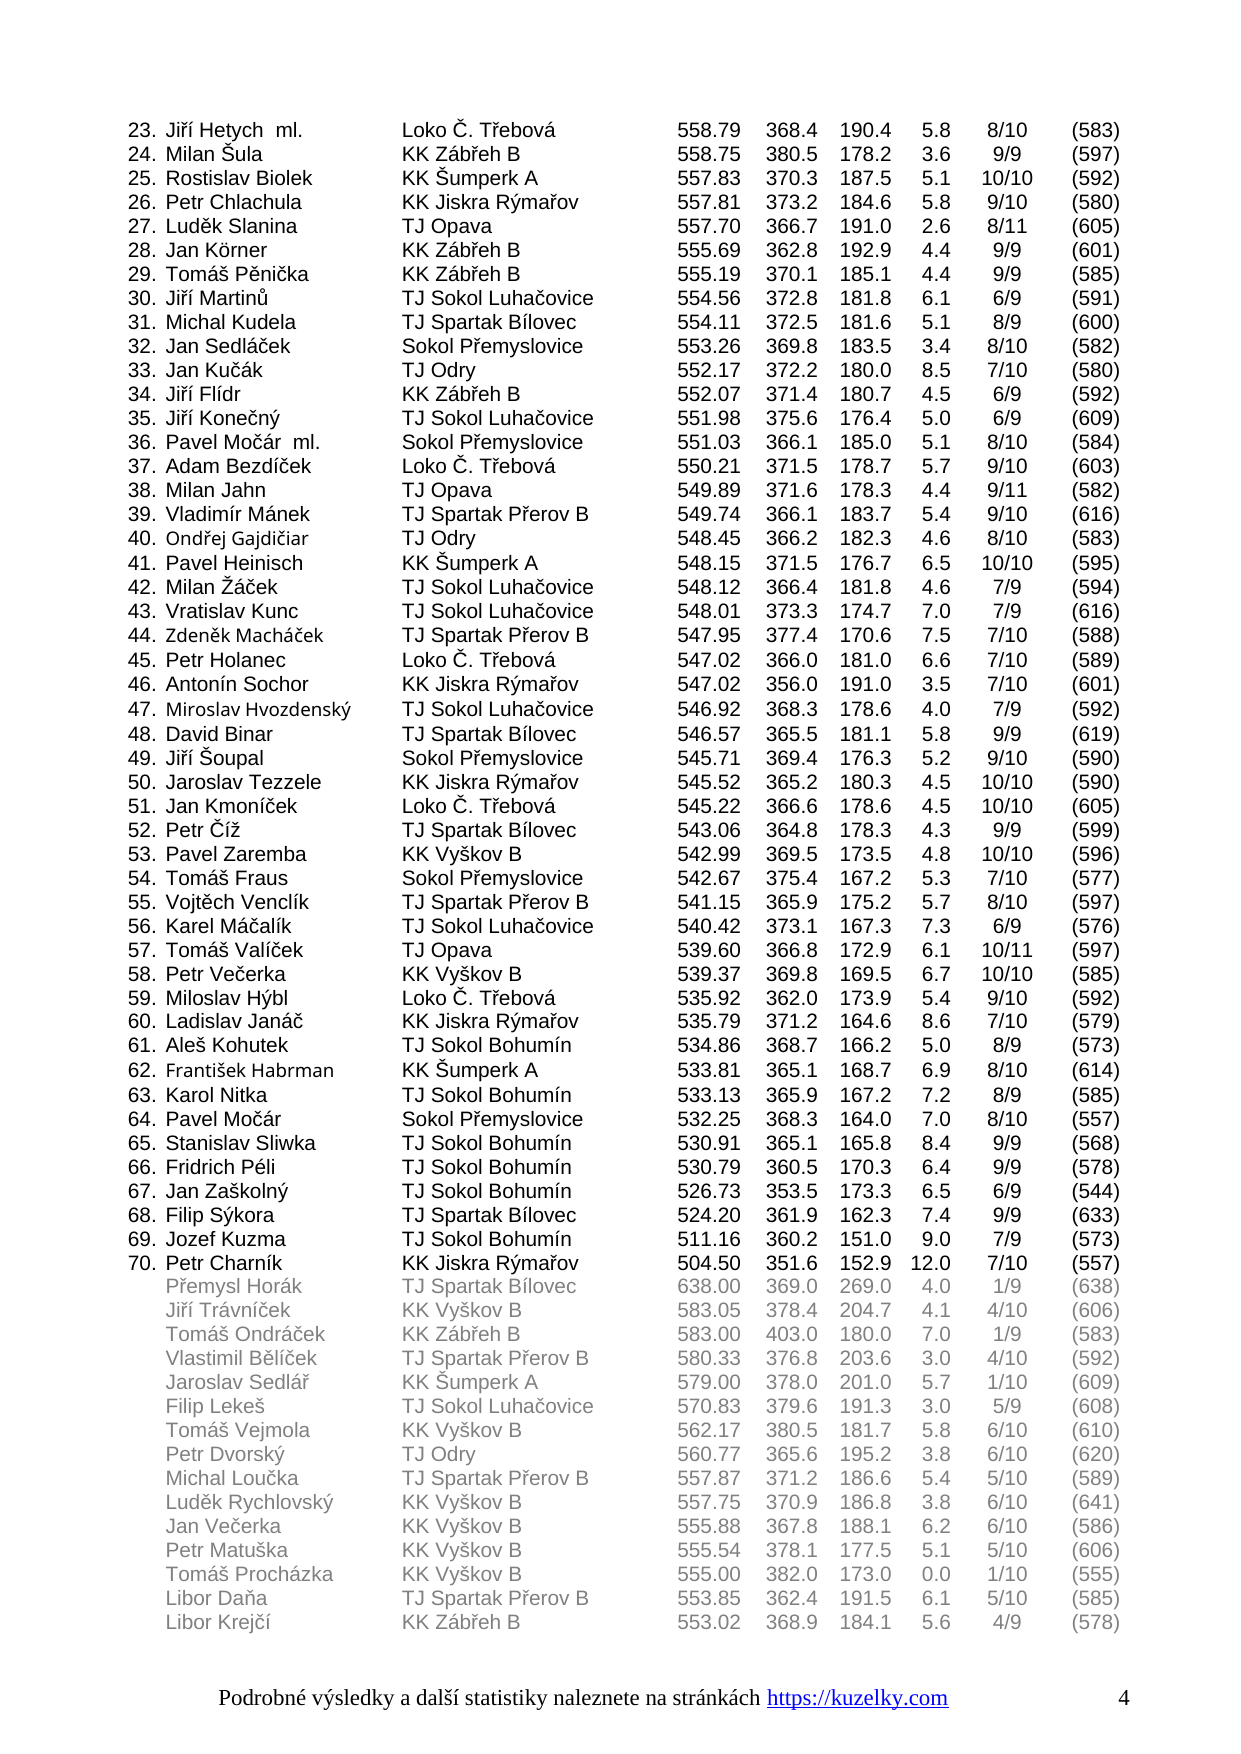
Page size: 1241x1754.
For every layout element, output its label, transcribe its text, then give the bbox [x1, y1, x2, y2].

text 41. Pavel Heinisch KK Šumperk A 548.15 371.5 176.7 6.5 10/10 (595) [106, 551, 1134, 575]
text Tomáš Vejmola KK Vyškov B 562.17 380.5 181.7 5.8 6/10 (610) [106, 1418, 1134, 1442]
text 35. Jiří Konečný TJ Sokol Luhačovice 551.98 375.6 176.4 5.0 6/9 (609) [106, 406, 1134, 429]
text 54. Tomáš Fraus Sokol Přemyslovice 542.67 375.4 167.2 5.3 7/10 (577) [106, 866, 1134, 889]
text 57. Tomáš Valíček TJ Opava 539.60 366.8 172.9 6.1 10/11 (597) [106, 937, 1134, 961]
text 66. Fridrich Péli TJ Sokol Bohumín 530.79 360.5 170.3 6.4 9/9 (578) [106, 1154, 1134, 1178]
text 51. Jan Kmoníček Loko Č. Třebová 545.22 366.6 178.6 4.5 10/10 (605) [106, 794, 1134, 818]
text 46. Antonín Sochor KK Jiskra Rýmařov 547.02 356.0 191.0 3.5 7/10 (601) [106, 672, 1134, 696]
text 52. Petr Číž TJ Spartak Bílovec 543.06 364.8 178.3 4.3 9/9 (599) [106, 818, 1134, 842]
text 47. Miroslav Hvozdenský TJ Sokol Luhačovice 546.92 368.3 178.6 4.0 7/9 (592) [106, 696, 1134, 722]
text 38. Milan Jahn TJ Opava 549.89 371.6 178.3 4.4 9/11 (582) [106, 477, 1134, 501]
text 69. Jozef Kuzma TJ Sokol Bohumín 511.16 360.2 151.0 9.0 7/9 (573) [106, 1226, 1134, 1250]
text 28. Jan Körner KK Zábřeh B 555.69 362.8 192.9 4.4 9/9 (601) [106, 238, 1134, 262]
text 67. Jan Zaškolný TJ Sokol Bohumín 526.73 353.5 173.3 6.5 6/9 (544) [106, 1178, 1134, 1202]
text 60. Ladislav Janáč KK Jiskra Rýmařov 535.79 371.2 164.6 8.6 7/10 (579) [106, 1009, 1134, 1033]
text Filip Lekeš TJ Sokol Luhačovice 570.83 379.6 191.3 3.0 5/9 (608) [106, 1394, 1134, 1418]
text 31. Michal Kudela TJ Spartak Bílovec 554.11 372.5 181.6 5.1 8/9 (600) [106, 310, 1134, 334]
text 65. Stanislav Sliwka TJ Sokol Bohumín 530.91 365.1 165.8 8.4 9/9 (568) [106, 1131, 1134, 1154]
text 44. Zdeněk Macháček TJ Spartak Přerov B 547.95 377.4 170.6 7.5 7/10 (588) [106, 623, 1134, 648]
text Jiří Trávníček KK Vyškov B 583.05 378.4 204.7 4.1 4/10 (606) [106, 1298, 1134, 1322]
text Luděk Rychlovský KK Vyškov B 557.75 370.9 186.8 3.8 6/10 (641) [106, 1490, 1134, 1514]
text 53. Pavel Zaremba KK Vyškov B 542.99 369.5 173.5 4.8 10/10 (596) [106, 842, 1134, 866]
text 23. Jiří Hetych ml. Loko Č. Třebová 558.79 368.4 190.4 5.8 8/10 (583) [106, 118, 1134, 142]
text Petr Matuška KK Vyškov B 555.54 378.1 177.5 5.1 5/10 (606) [106, 1538, 1134, 1562]
text 62. František Habrman KK Šumperk A 533.81 365.1 168.7 6.9 8/10 (614) [106, 1057, 1134, 1083]
text 37. Adam Bezdíček Loko Č. Třebová 550.21 371.5 178.7 5.7 9/10 (603) [106, 453, 1134, 477]
text 32. Jan Sedláček Sokol Přemyslovice 553.26 369.8 183.5 3.4 8/10 (582) [106, 334, 1134, 358]
text 56. Karel Máčalík TJ Sokol Luhačovice 540.42 373.1 167.3 7.3 6/9 (576) [106, 913, 1134, 937]
text 68. Filip Sýkora TJ Spartak Bílovec 524.20 361.9 162.3 7.4 9/9 (633) [106, 1202, 1134, 1226]
text 40. Ondřej Gajdičiar TJ Odry 548.45 366.2 182.3 4.6 8/10 (583) [106, 525, 1134, 551]
text 43. Vratislav Kunc TJ Sokol Luhačovice 548.01 373.3 174.7 7.0 7/9 (616) [106, 599, 1134, 623]
text Petr Dvorský TJ Odry 560.77 365.6 195.2 3.8 6/10 (620) [106, 1442, 1134, 1466]
text 42. Milan Žáček TJ Sokol Luhačovice 548.12 366.4 181.8 4.6 7/9 (594) [106, 575, 1134, 599]
text 29. Tomáš Pěnička KK Zábřeh B 555.19 370.1 185.1 4.4 9/9 (585) [106, 262, 1134, 286]
text Tomáš Procházka KK Vyškov B 555.00 382.0 173.0 0.0 1/10 (555) [106, 1562, 1134, 1586]
text 63. Karol Nitka TJ Sokol Bohumín 533.13 365.9 167.2 7.2 8/9 (585) [106, 1083, 1134, 1107]
text 34. Jiří Flídr KK Zábřeh B 552.07 371.4 180.7 4.5 6/9 (592) [106, 382, 1134, 406]
text Michal Loučka TJ Spartak Přerov B 557.87 371.2 186.6 5.4 5/10 (589) [106, 1466, 1134, 1490]
text 61. Aleš Kohutek TJ Sokol Bohumín 534.86 368.7 166.2 5.0 8/9 (573) [106, 1033, 1134, 1057]
text 30. Jiří Martinů TJ Sokol Luhačovice 554.56 372.8 181.8 6.1 6/9 (591) [106, 286, 1134, 310]
text 45. Petr Holanec Loko Č. Třebová 547.02 366.0 181.0 6.6 7/10 (589) [106, 648, 1134, 672]
text 24. Milan Šula KK Zábřeh B 558.75 380.5 178.2 3.6 9/9 (597) [106, 142, 1134, 166]
text Vlastimil Bělíček TJ Spartak Přerov B 580.33 376.8 203.6 3.0 4/10 (592) [106, 1346, 1134, 1370]
text 27. Luděk Slanina TJ Opava 557.70 366.7 191.0 2.6 8/11 (605) [106, 214, 1134, 238]
text Libor Krejčí KK Zábřeh B 553.02 368.9 184.1 5.6 4/9 (578) [106, 1610, 1134, 1634]
text 36. Pavel Močár ml. Sokol Přemyslovice 551.03 366.1 185.0 5.1 8/10 (584) [106, 429, 1134, 453]
text Jaroslav Sedlář KK Šumperk A 579.00 378.0 201.0 5.7 1/10 (609) [106, 1370, 1134, 1394]
text Tomáš Ondráček KK Zábřeh B 583.00 403.0 180.0 7.0 1/9 (583) [106, 1322, 1134, 1346]
text 26. Petr Chlachula KK Jiskra Rýmařov 557.81 373.2 184.6 5.8 9/10 (580) [106, 190, 1134, 214]
text 55. Vojtěch Venclík TJ Spartak Přerov B 541.15 365.9 175.2 5.7 8/10 (597) [106, 889, 1134, 913]
text 39. Vladimír Mánek TJ Spartak Přerov B 549.74 366.1 183.7 5.4 9/10 (616) [106, 501, 1134, 525]
text Jan Večerka KK Vyškov B 555.88 367.8 188.1 6.2 6/10 (586) [106, 1514, 1134, 1538]
text 64. Pavel Močár Sokol Přemyslovice 532.25 368.3 164.0 7.0 8/10 (557) [106, 1107, 1134, 1131]
text 48. David Binar TJ Spartak Bílovec 546.57 365.5 181.1 5.8 9/9 (619) [106, 722, 1134, 746]
text Přemysl Horák TJ Spartak Bílovec 638.00 369.0 269.0 4.0 1/9 (638) [106, 1274, 1134, 1298]
text 49. Jiří Šoupal Sokol Přemyslovice 545.71 369.4 176.3 5.2 9/10 (590) [106, 746, 1134, 770]
text 70. Petr Charník KK Jiskra Rýmařov 504.50 351.6 152.9 12.0 7/10 (557) [106, 1250, 1134, 1274]
text Libor Daňa TJ Spartak Přerov B 553.85 362.4 191.5 6.1 5/10 (585) [106, 1586, 1134, 1610]
text 25. Rostislav Biolek KK Šumperk A 557.83 370.3 187.5 5.1 10/10 (592) [106, 166, 1134, 190]
text 58. Petr Večerka KK Vyškov B 539.37 369.8 169.5 6.7 10/10 (585) [106, 961, 1134, 985]
text 33. Jan Kučák TJ Odry 552.17 372.2 180.0 8.5 7/10 (580) [106, 358, 1134, 382]
text 50. Jaroslav Tezzele KK Jiskra Rýmařov 545.52 365.2 180.3 4.5 10/10 (590) [106, 770, 1134, 794]
text 59. Miloslav Hýbl Loko Č. Třebová 535.92 362.0 173.9 5.4 9/10 (592) [106, 985, 1134, 1009]
